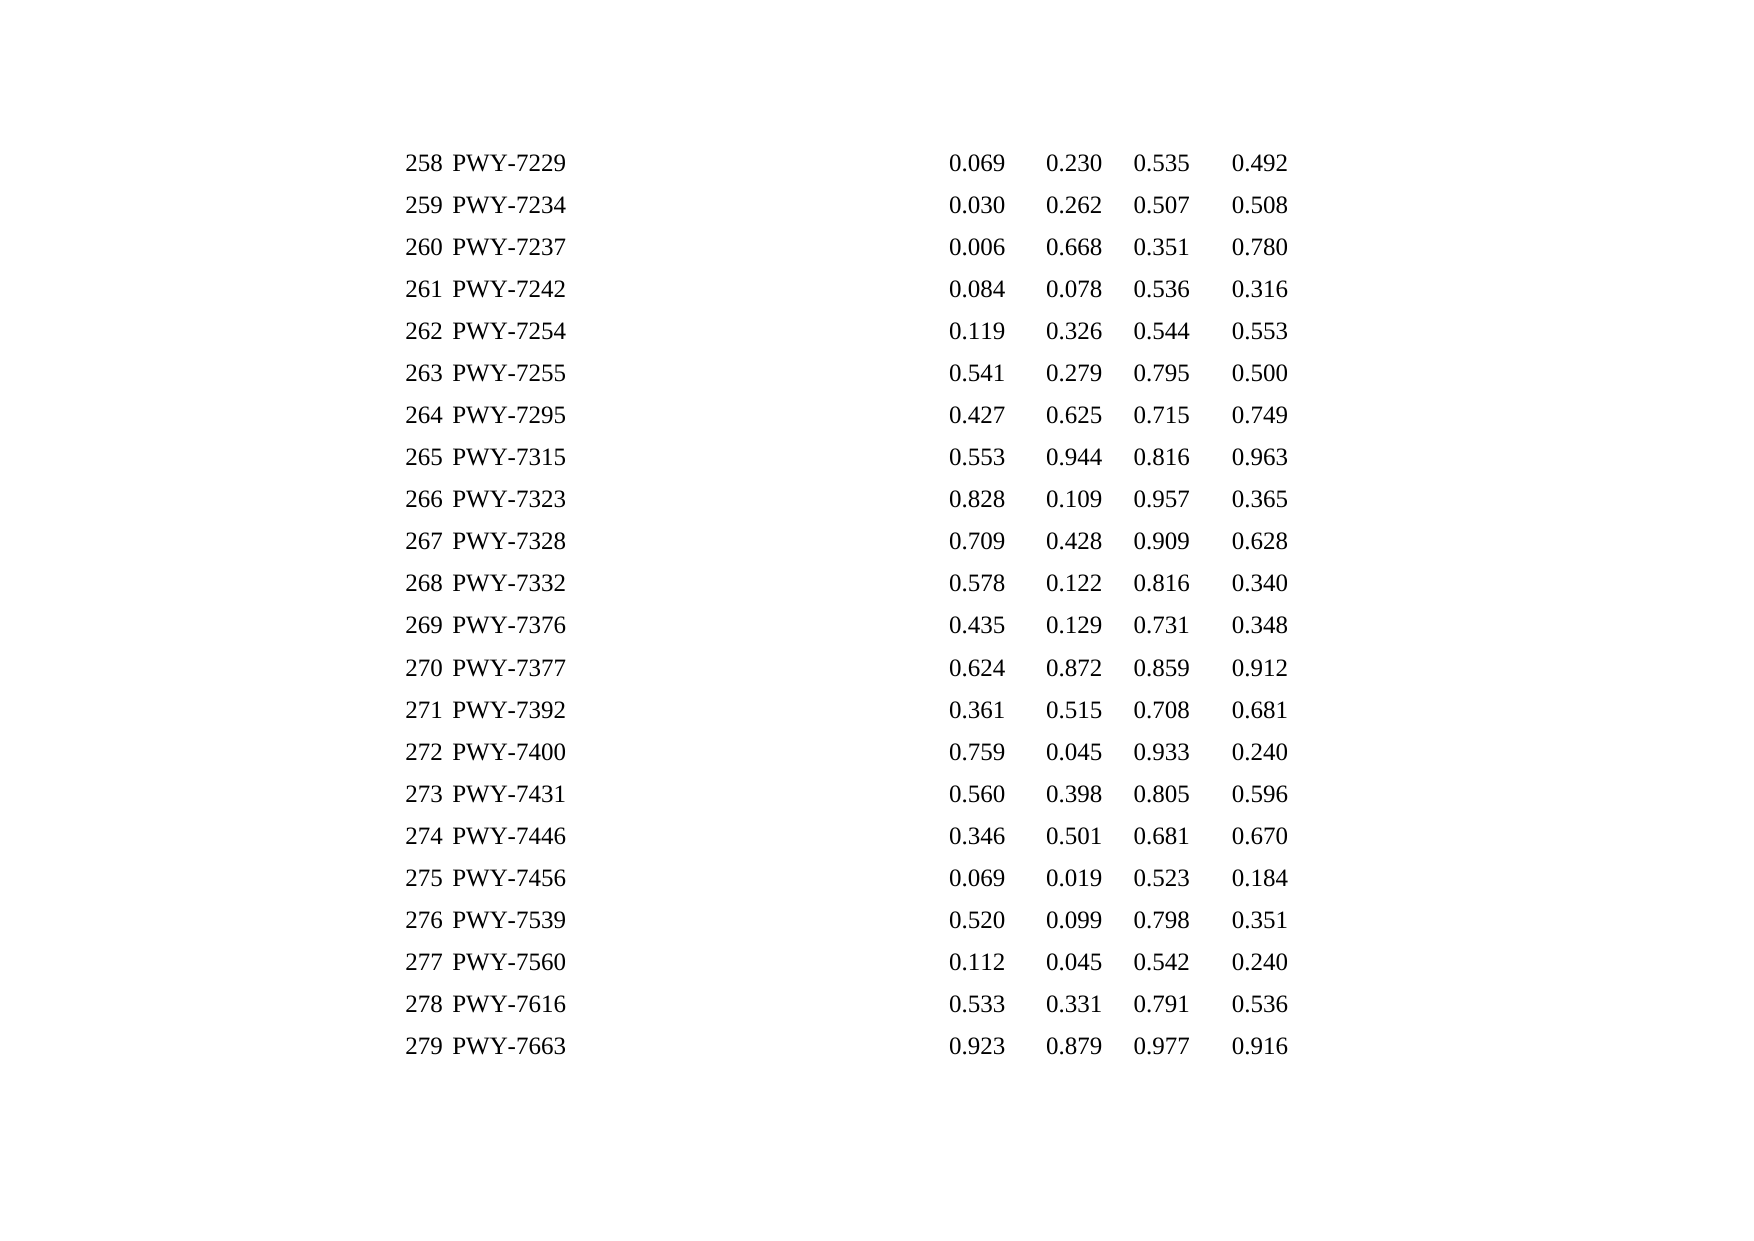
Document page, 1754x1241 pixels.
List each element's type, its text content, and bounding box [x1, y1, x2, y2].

table_cell 0.099 [1046, 905, 1133, 947]
table_cell 0.240 [1232, 947, 1349, 989]
table_cell 0.045 [1046, 737, 1133, 779]
table_cell 0.715 [1133, 400, 1232, 442]
table_cell 258 [405, 148, 452, 190]
table_cell 0.731 [1133, 611, 1232, 653]
table_cell 0.523 [1133, 863, 1232, 905]
table_cell 269 [405, 611, 452, 653]
table_cell 0.872 [1046, 653, 1133, 695]
table_cell 0.749 [1232, 400, 1349, 442]
table_cell 0.670 [1232, 821, 1349, 863]
table_cell 0.262 [1046, 190, 1133, 232]
table_cell 263 [405, 358, 452, 400]
table_cell 0.398 [1046, 779, 1133, 821]
table_cell 0.625 [1046, 400, 1133, 442]
table_cell 0.536 [1133, 274, 1232, 316]
table_cell 0.230 [1046, 148, 1133, 190]
table_cell 260 [405, 232, 452, 274]
table_cell 0.709 [949, 526, 1046, 568]
table_cell PWY-7323 [452, 484, 949, 526]
table_cell PWY-7315 [452, 442, 949, 484]
table_cell 0.791 [1133, 989, 1232, 1031]
table_cell 267 [405, 526, 452, 568]
table_cell 0.365 [1232, 484, 1349, 526]
table_cell PWY-7295 [452, 400, 949, 442]
table_cell 275 [405, 863, 452, 905]
table_cell 0.331 [1046, 989, 1133, 1031]
table_cell 0.544 [1133, 316, 1232, 358]
table_cell 0.500 [1232, 358, 1349, 400]
table_cell 0.536 [1232, 989, 1349, 1031]
table_cell PWY-7376 [452, 611, 949, 653]
table_cell 0.977 [1133, 1031, 1232, 1073]
table_cell 278 [405, 989, 452, 1031]
table_cell PWY-7332 [452, 569, 949, 611]
table_cell PWY-7255 [452, 358, 949, 400]
table_cell 0.515 [1046, 695, 1133, 737]
table_cell 0.069 [949, 863, 1046, 905]
table_cell 0.963 [1232, 442, 1349, 484]
table_cell 0.351 [1232, 905, 1349, 947]
table_cell PWY-7242 [452, 274, 949, 316]
table_cell 277 [405, 947, 452, 989]
table_cell 0.019 [1046, 863, 1133, 905]
table_cell 0.326 [1046, 316, 1133, 358]
table_cell 0.045 [1046, 947, 1133, 989]
table_cell 0.909 [1133, 526, 1232, 568]
table_cell 0.816 [1133, 569, 1232, 611]
table_cell 0.316 [1232, 274, 1349, 316]
table_cell 273 [405, 779, 452, 821]
table_cell PWY-7539 [452, 905, 949, 947]
table_cell 0.596 [1232, 779, 1349, 821]
table_cell 0.828 [949, 484, 1046, 526]
table_cell 270 [405, 653, 452, 695]
table_cell 0.533 [949, 989, 1046, 1031]
table_cell 0.541 [949, 358, 1046, 400]
table_cell 0.279 [1046, 358, 1133, 400]
table_cell PWY-7392 [452, 695, 949, 737]
table_cell 262 [405, 316, 452, 358]
table_cell 0.508 [1232, 190, 1349, 232]
table_cell PWY-7229 [452, 148, 949, 190]
table_cell 0.805 [1133, 779, 1232, 821]
table_cell PWY-7400 [452, 737, 949, 779]
table_cell 0.542 [1133, 947, 1232, 989]
table_cell 0.780 [1232, 232, 1349, 274]
table_cell PWY-7254 [452, 316, 949, 358]
table_cell 0.957 [1133, 484, 1232, 526]
table_cell 0.681 [1232, 695, 1349, 737]
table_cell 0.112 [949, 947, 1046, 989]
table_cell 0.759 [949, 737, 1046, 779]
table_cell 0.078 [1046, 274, 1133, 316]
table_cell 0.708 [1133, 695, 1232, 737]
table_cell PWY-7663 [452, 1031, 949, 1073]
table_cell PWY-7560 [452, 947, 949, 989]
table_cell 271 [405, 695, 452, 737]
table_cell 0.346 [949, 821, 1046, 863]
table_cell 0.122 [1046, 569, 1133, 611]
table_cell 272 [405, 737, 452, 779]
table_cell 266 [405, 484, 452, 526]
table_cell 0.348 [1232, 611, 1349, 653]
table_cell 0.084 [949, 274, 1046, 316]
table_cell PWY-7328 [452, 526, 949, 568]
table_cell 265 [405, 442, 452, 484]
table_cell 0.795 [1133, 358, 1232, 400]
table_cell 0.560 [949, 779, 1046, 821]
table_cell 0.933 [1133, 737, 1232, 779]
table_cell 0.006 [949, 232, 1046, 274]
table_cell PWY-7377 [452, 653, 949, 695]
table_cell 0.859 [1133, 653, 1232, 695]
table_cell 0.798 [1133, 905, 1232, 947]
table_cell 0.944 [1046, 442, 1133, 484]
table_cell 276 [405, 905, 452, 947]
table_cell 0.427 [949, 400, 1046, 442]
table_cell 0.351 [1133, 232, 1232, 274]
table_cell 0.069 [949, 148, 1046, 190]
table_cell 0.129 [1046, 611, 1133, 653]
table_cell 0.340 [1232, 569, 1349, 611]
table_cell 0.879 [1046, 1031, 1133, 1073]
table_cell 268 [405, 569, 452, 611]
table_cell 0.668 [1046, 232, 1133, 274]
table_cell 0.916 [1232, 1031, 1349, 1073]
table_cell 0.535 [1133, 148, 1232, 190]
table_cell 0.119 [949, 316, 1046, 358]
table_cell PWY-7237 [452, 232, 949, 274]
table_cell 264 [405, 400, 452, 442]
table_cell 0.553 [949, 442, 1046, 484]
table_cell 261 [405, 274, 452, 316]
table_cell PWY-7234 [452, 190, 949, 232]
table_cell 0.624 [949, 653, 1046, 695]
table_cell 279 [405, 1031, 452, 1073]
table_cell 0.361 [949, 695, 1046, 737]
table_cell 0.681 [1133, 821, 1232, 863]
table_cell 274 [405, 821, 452, 863]
table_cell 0.109 [1046, 484, 1133, 526]
table_cell PWY-7446 [452, 821, 949, 863]
table_cell 0.492 [1232, 148, 1349, 190]
table_cell 0.553 [1232, 316, 1349, 358]
table_cell 259 [405, 190, 452, 232]
table_cell 0.520 [949, 905, 1046, 947]
table_cell 0.628 [1232, 526, 1349, 568]
table_cell 0.240 [1232, 737, 1349, 779]
table_cell 0.030 [949, 190, 1046, 232]
table_cell PWY-7431 [452, 779, 949, 821]
table_cell 0.184 [1232, 863, 1349, 905]
table_cell 0.507 [1133, 190, 1232, 232]
table_cell 0.578 [949, 569, 1046, 611]
table_cell 0.816 [1133, 442, 1232, 484]
table_cell 0.923 [949, 1031, 1046, 1073]
table_cell 0.435 [949, 611, 1046, 653]
table_cell PWY-7616 [452, 989, 949, 1031]
table_cell 0.912 [1232, 653, 1349, 695]
table_cell PWY-7456 [452, 863, 949, 905]
table_cell 0.428 [1046, 526, 1133, 568]
table_cell 0.501 [1046, 821, 1133, 863]
